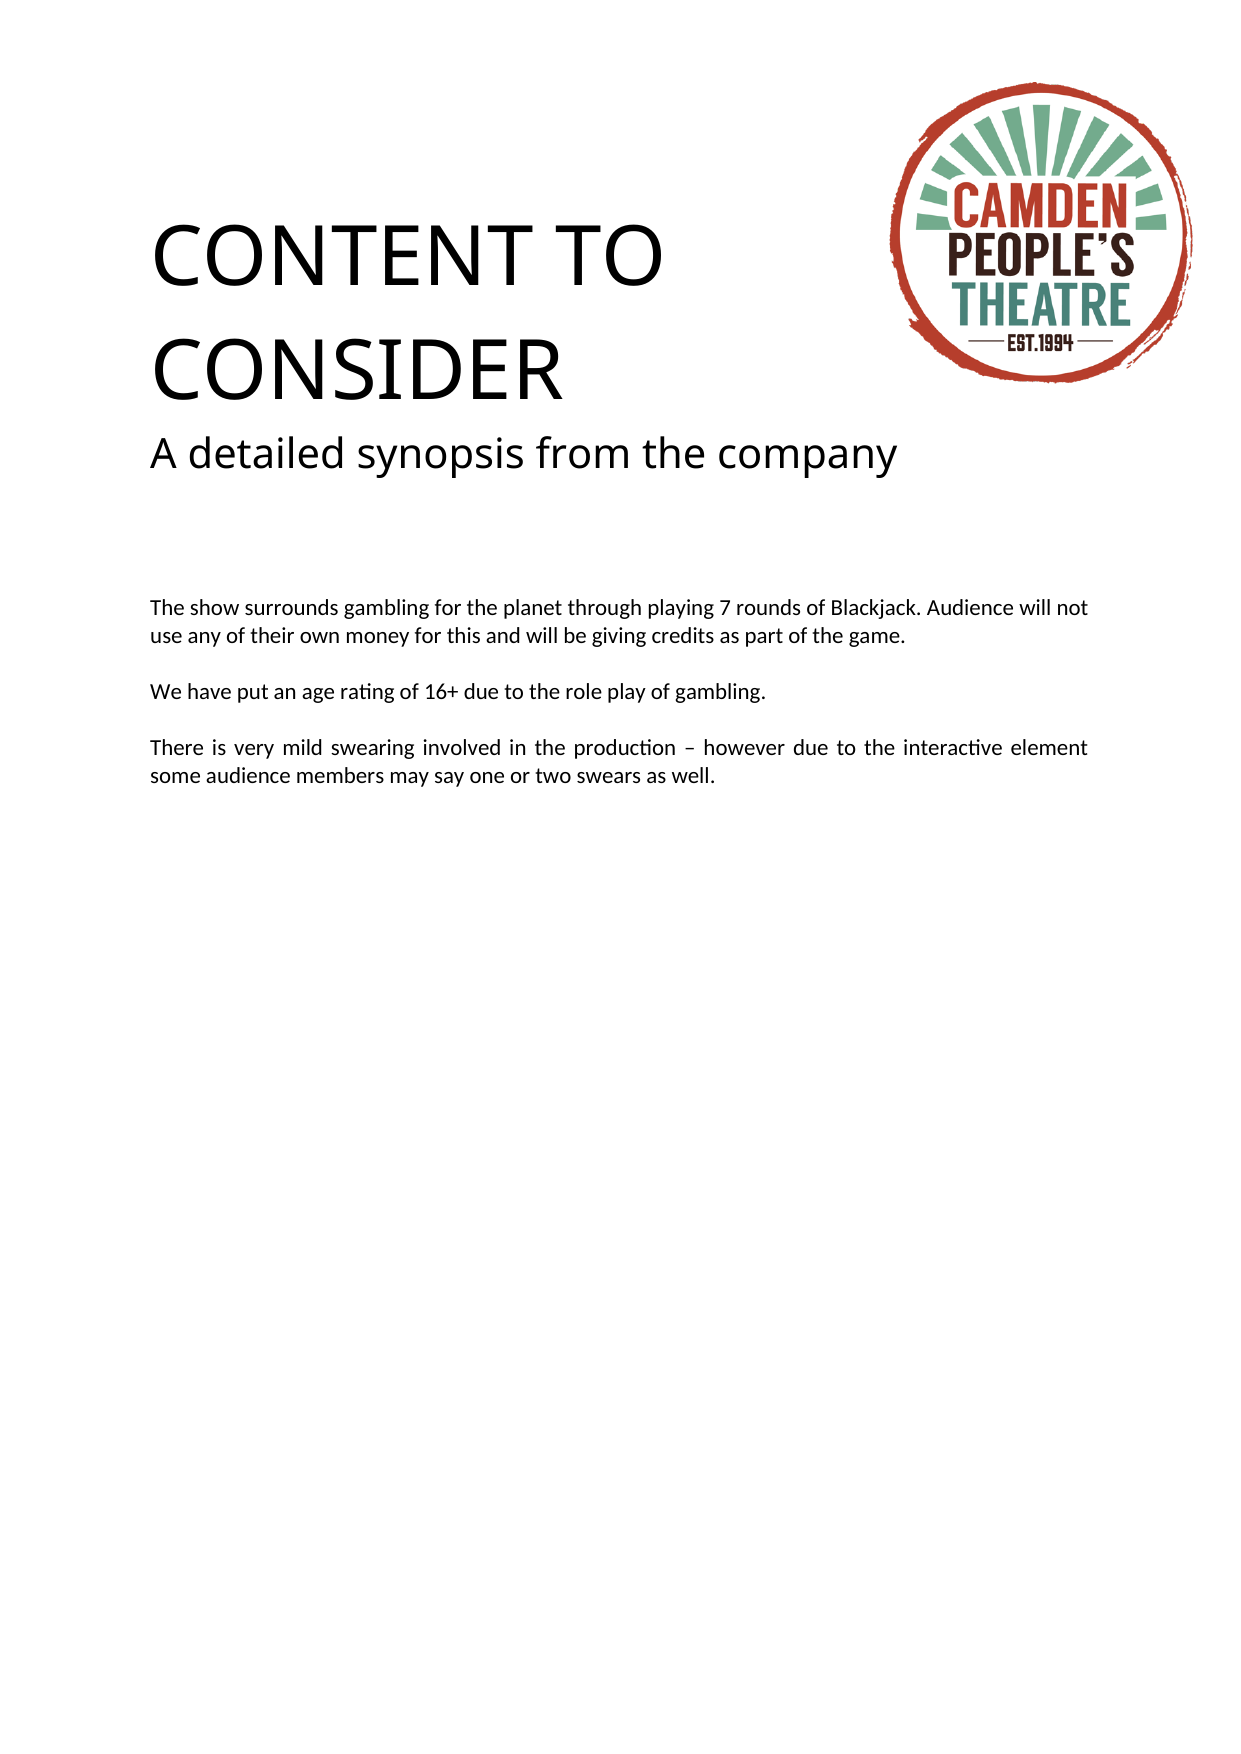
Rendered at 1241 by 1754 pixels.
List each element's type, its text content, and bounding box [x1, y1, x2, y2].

text The show surrounds gambling for the planet through playing 7 rounds of Blackjack. Audience will not use any of their own money for this and will be giving credits as part of the game. [150, 593, 1090, 649]
picture [889, 82, 1193, 386]
text CONTENT TO CONSIDER [150, 83, 1090, 423]
text We have put an age rating of 16+ due to the role play of gambling. [150, 677, 1090, 705]
text A detailed synopsis from the company [150, 423, 1090, 480]
text There is very mild swearing involved in the production – however due to the interactive element some audience members may say one or two swears as well. [150, 733, 1090, 789]
